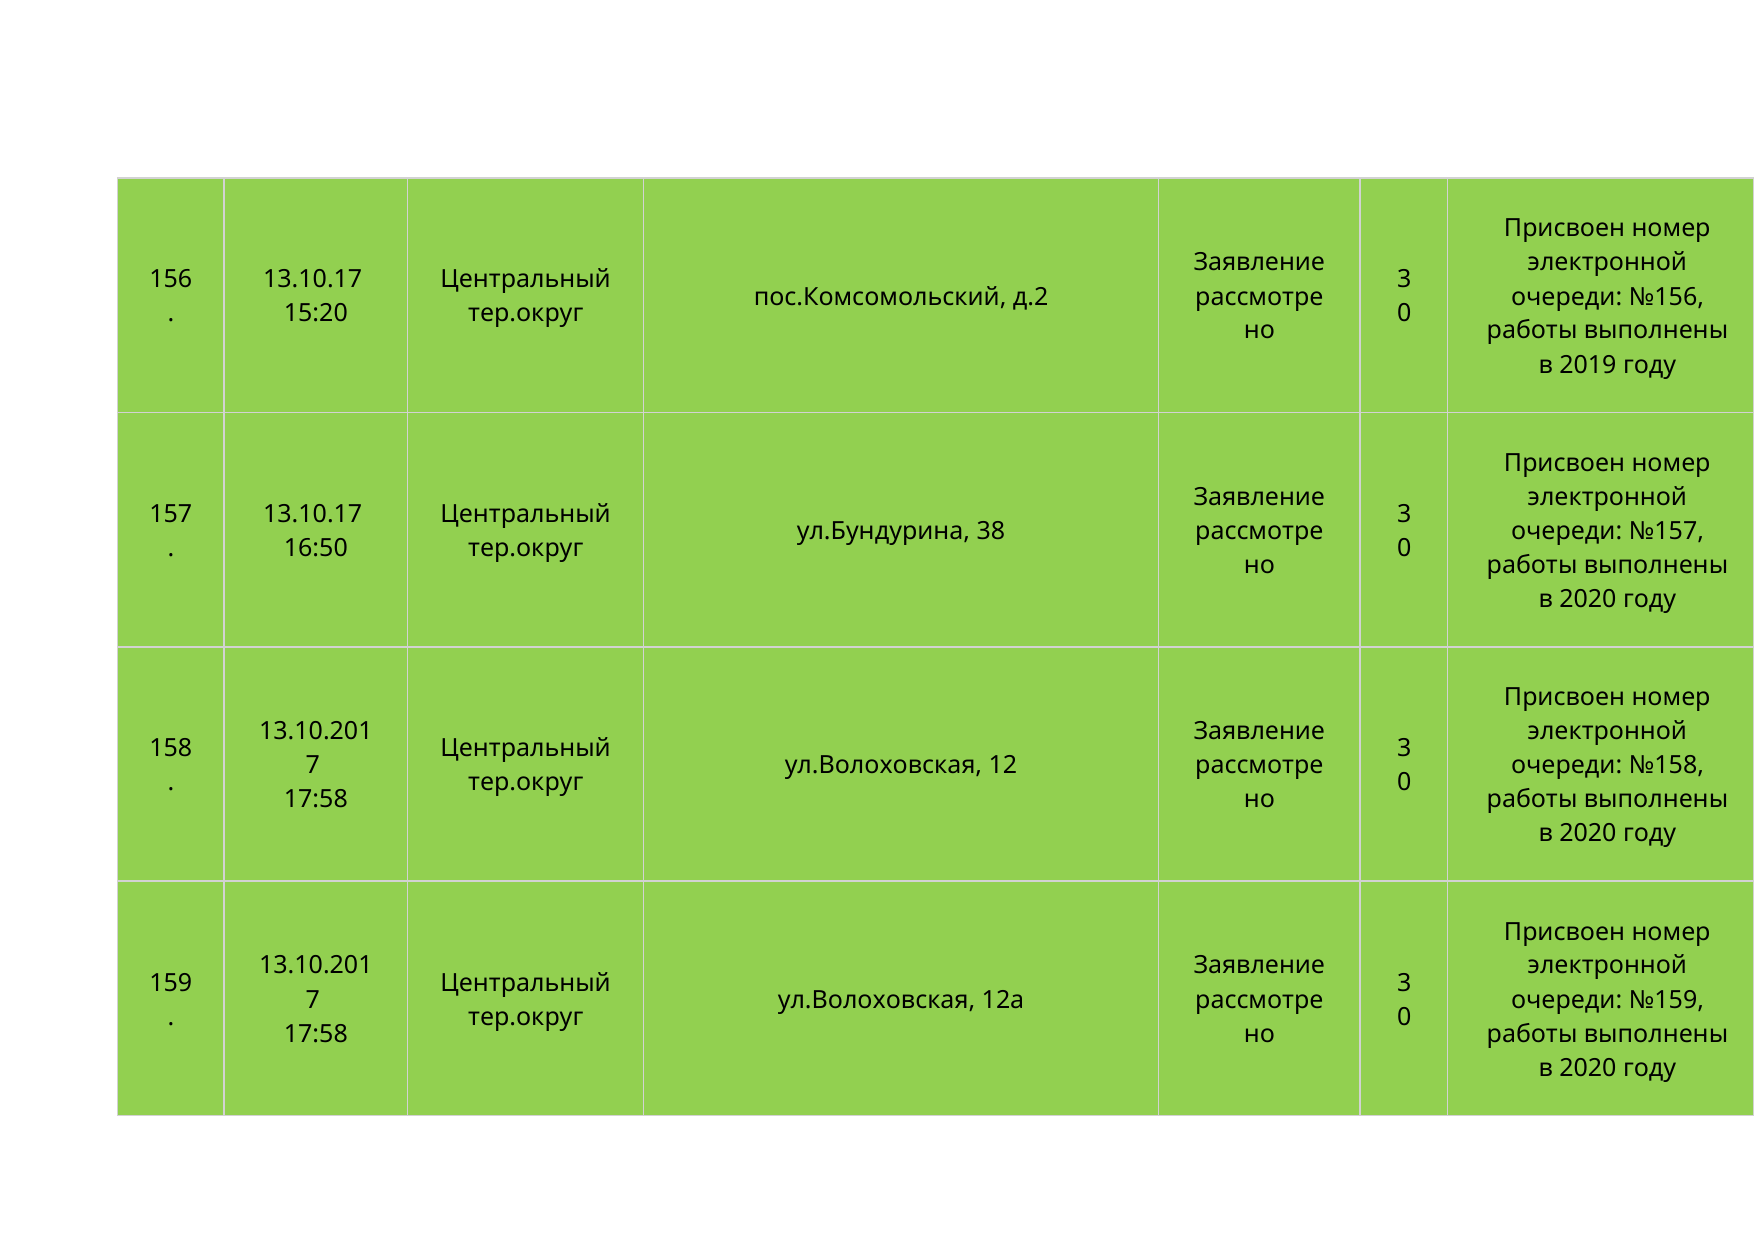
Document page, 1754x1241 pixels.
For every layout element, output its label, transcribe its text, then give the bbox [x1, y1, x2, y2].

table_cell 13.10.2017 17:58 [225, 882, 407, 1115]
table_cell 158. [118, 648, 223, 880]
table_cell Присвоен номер электронной очереди: №159, работы выполнены в 2020 году [1448, 882, 1753, 1115]
table_cell 13.10.17 16:50 [225, 413, 407, 646]
table_cell Присвоен номер электронной очереди: №158, работы выполнены в 2020 году [1448, 648, 1753, 880]
table_cell ул.Волоховская, 12 [644, 648, 1158, 880]
table_cell 30 [1361, 179, 1447, 412]
table_cell пос.Комсомольский, д.2 [644, 179, 1158, 412]
table_cell Центральный тер.округ [408, 413, 643, 646]
table_cell 159. [118, 882, 223, 1115]
table_cell 13.10.17 15:20 [225, 179, 407, 412]
table_cell Центральный тер.округ [408, 648, 643, 880]
table_cell 30 [1361, 882, 1447, 1115]
table_cell Присвоен номер электронной очереди: №157, работы выполнены в 2020 году [1448, 413, 1753, 646]
table_cell Центральный тер.округ [408, 882, 643, 1115]
table_cell 156. [118, 179, 223, 412]
table_cell ул.Волоховская, 12а [644, 882, 1158, 1115]
table_cell 13.10.2017 17:58 [225, 648, 407, 880]
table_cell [1159, 882, 1359, 1115]
table_cell 157. [118, 413, 223, 646]
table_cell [1159, 179, 1359, 412]
table_cell Присвоен номер электронной очереди: №156, работы выполнены в 2019 году [1448, 179, 1753, 412]
table_cell Центральный тер.округ [408, 179, 643, 412]
table_cell Заявление рассмотрено [1159, 413, 1359, 646]
table_cell 30 [1361, 413, 1447, 646]
table_cell ул.Бундурина, 38 [644, 413, 1158, 646]
table_cell 30 [1361, 648, 1447, 880]
table_cell Заявление рассмотрено [1159, 648, 1359, 880]
